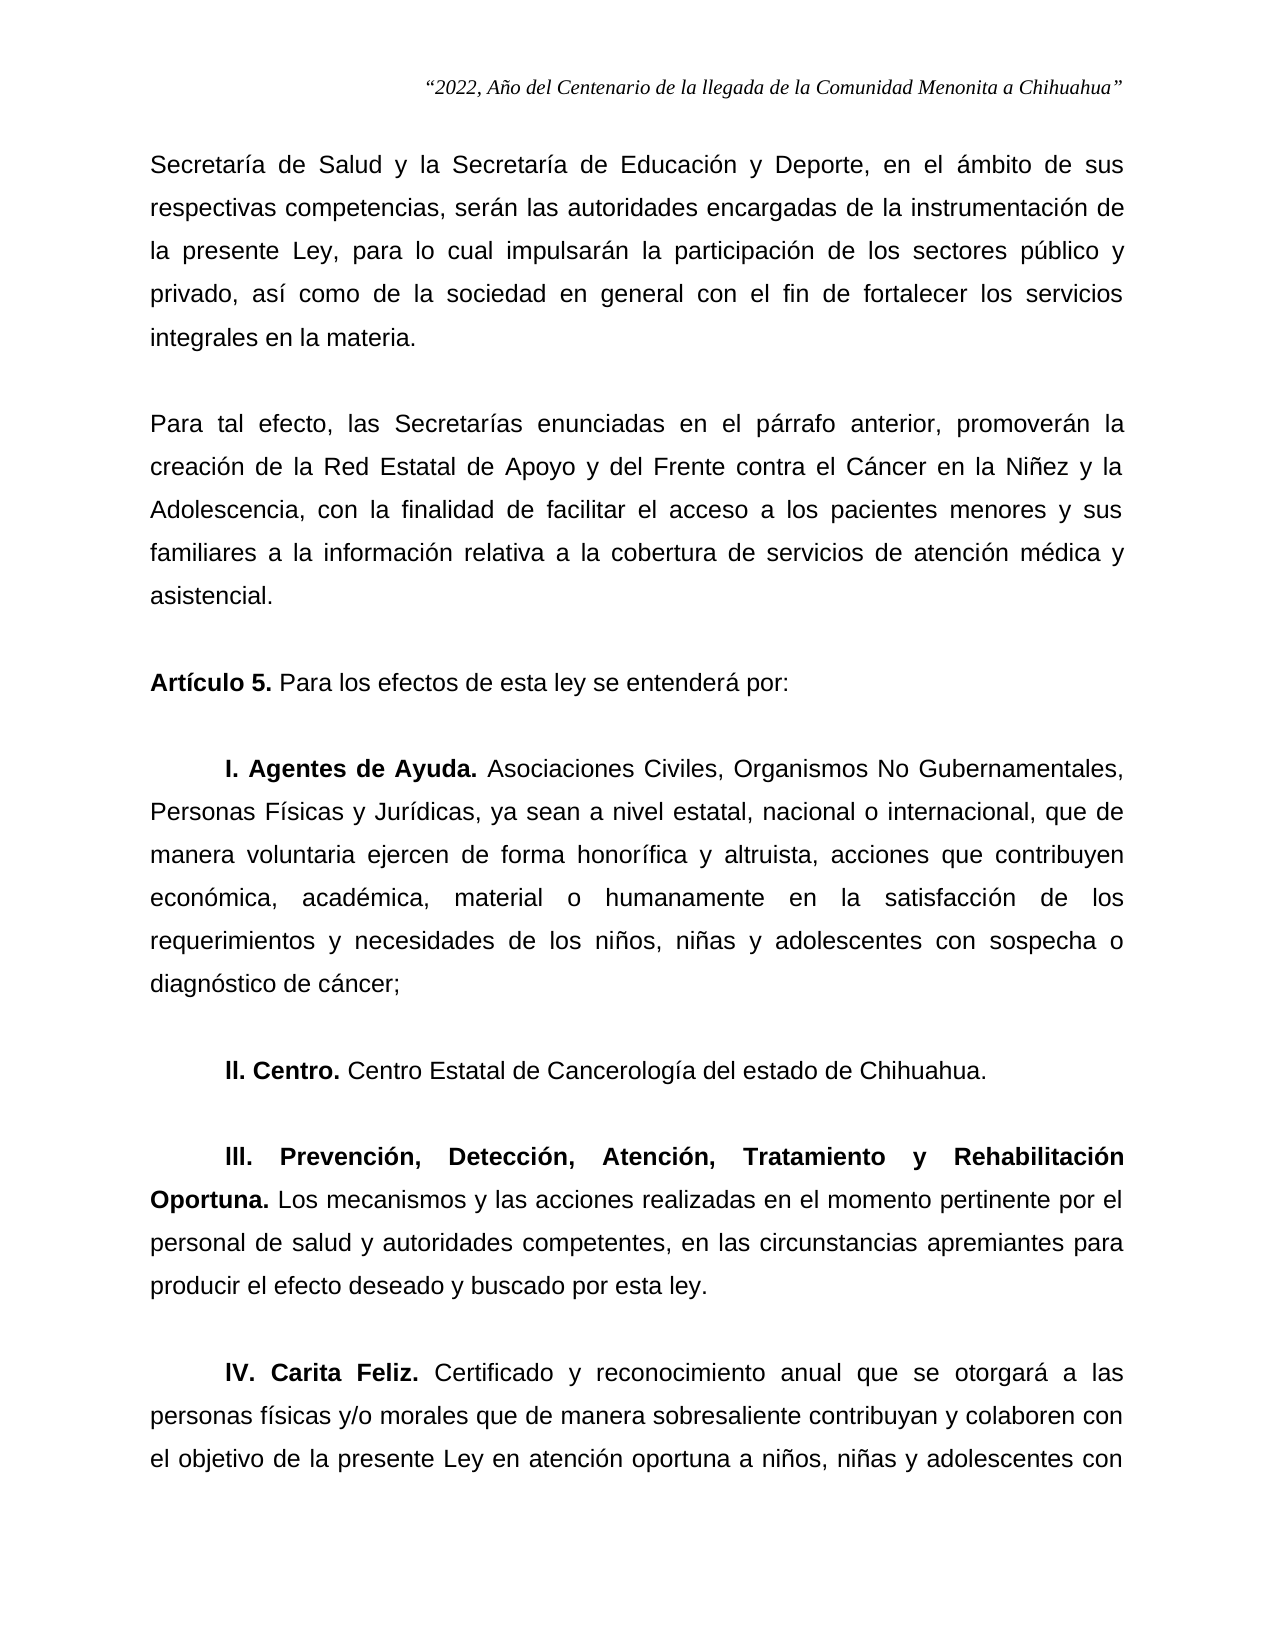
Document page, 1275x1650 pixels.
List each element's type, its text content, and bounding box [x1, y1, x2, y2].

text lll. Prevención, Detección, Atención, Tratamiento y Rehabilitación Oportuna. Los mecanismos y las acciones realizadas en el momento pertinente por el personal de salud y autoridades competentes, en las circunstancias apremiantes para producir el efecto deseado y buscado por esta ley. [150, 1142, 1125, 1300]
text I. Agentes de Ayuda. Asociaciones Civiles, Organismos No Gubernamentales, Personas Físicas y Jurídicas, ya sean a nivel estatal, nacional o internacional, que de manera voluntaria ejercen de forma honorífica y altruista, acciones que contribuyen económica, académica, material o humanamente en la satisfacción de los requerimientos y necesidades de los niños, niñas y adolescentes con sospecha o diagnóstico de cáncer; [150, 754, 1125, 998]
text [150, 150, 1125, 351]
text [150, 1357, 1125, 1472]
text ll. Centro. Centro Estatal de Cancerología del estado de Chihuahua. [150, 1056, 1125, 1084]
text Para tal efecto, las Secretarías enunciadas en el párrafo anterior, promoverán la creación de la Red Estatal de Apoyo y del Frente contra el Cáncer en la Niñez y la Adolescencia, con la finalidad de facilitar el acceso a los pacientes menores y sus familiares a la información relativa a la cobertura de servicios de atención médica y asistencial. [150, 409, 1125, 610]
text Artículo 5. Para los efectos de esta ley se entenderá por: [150, 667, 1125, 696]
